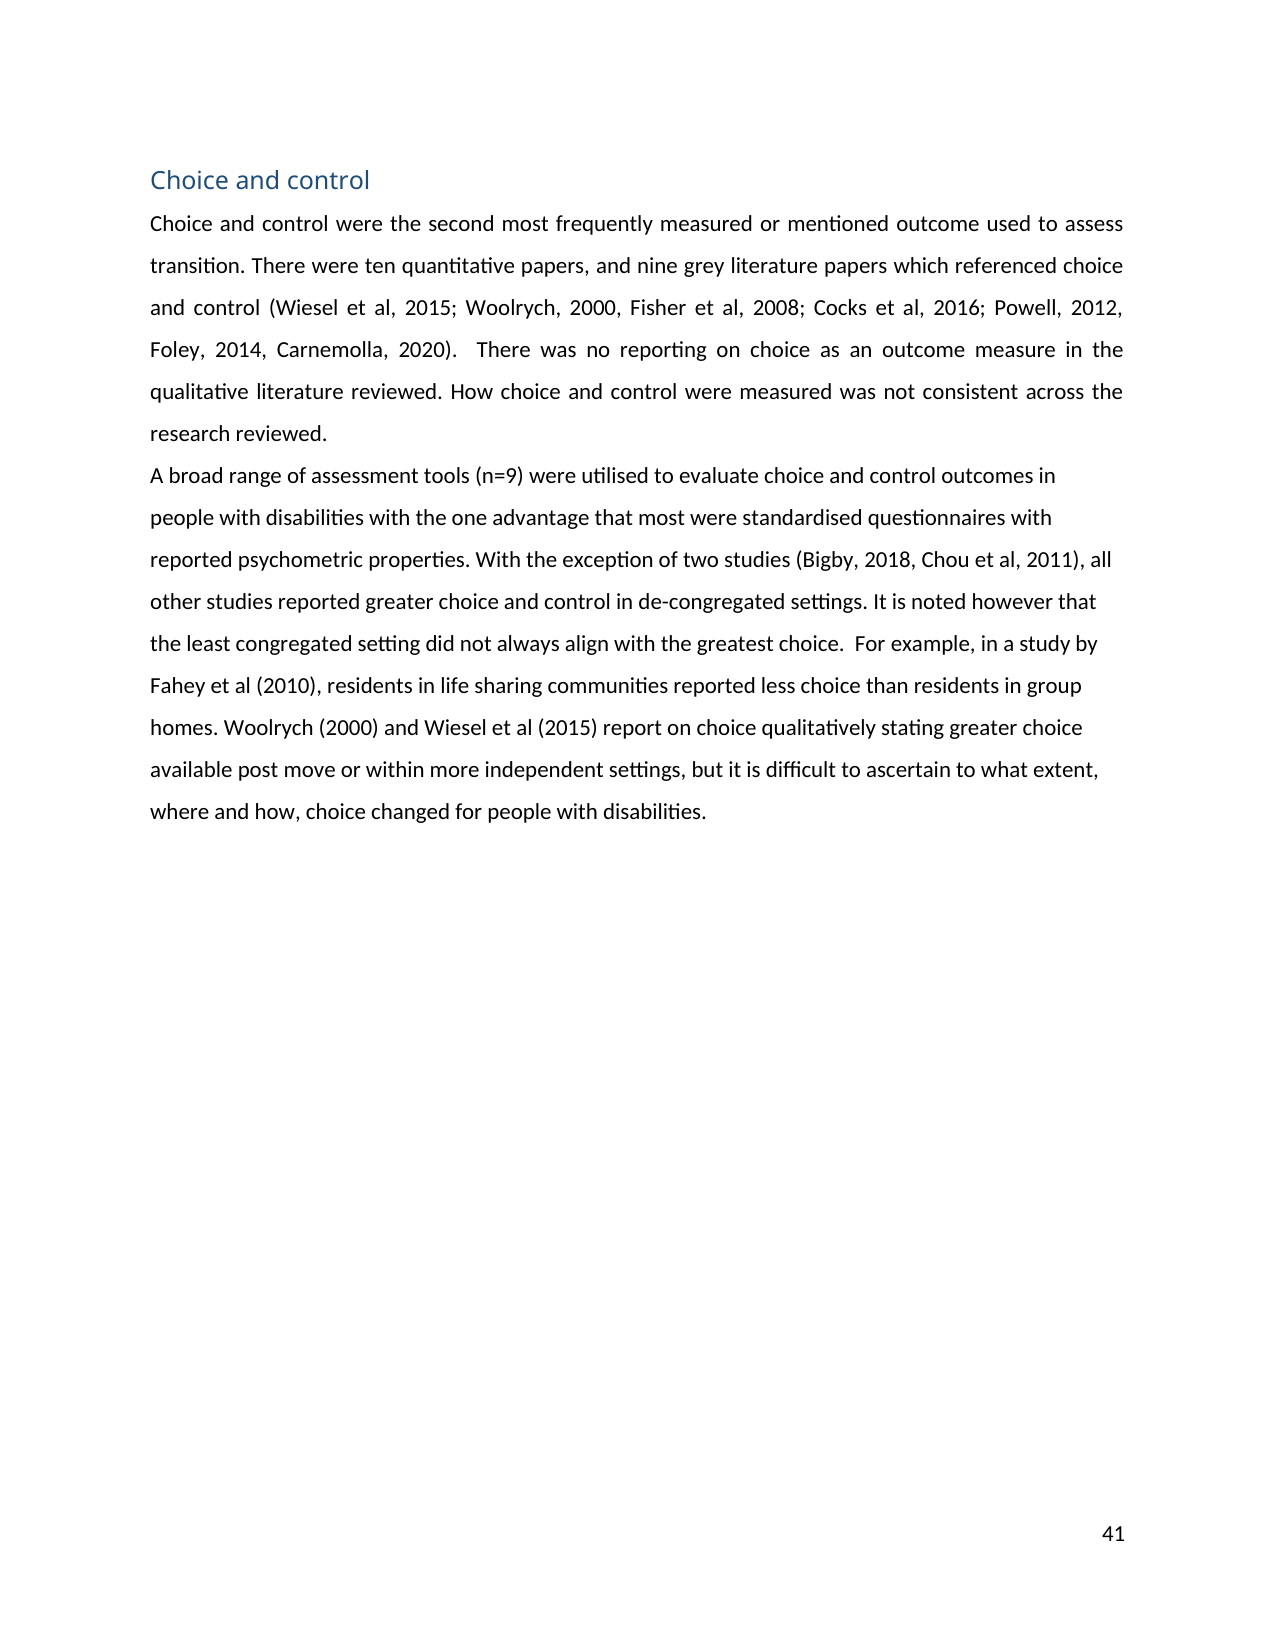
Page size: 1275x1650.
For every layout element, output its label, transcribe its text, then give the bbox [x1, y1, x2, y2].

subtitle Choice and control [150, 162, 1125, 197]
text A broad range of assessment tools (n=9) were utilised to evaluate choice and control outcomes in people with disabilities with the one advantage that most were standardised questionnaires with reported psychometric properties. With the exception of two studies (Bigby, 2018, Chou et al, 2011), all other studies reported greater choice and control in de-congregated settings. It is noted however that the least congregated setting did not always align with the greatest choice. For example, in a study by Fahey et al (2010), residents in life sharing communities reported less choice than residents in group homes. Woolrych (2000) and Wiesel et al (2015) report on choice qualitatively stating greater choice available post move or within more independent settings, but it is difficult to ascertain to what extent, where and how, choice changed for people with disabilities. [150, 461, 1125, 825]
text Choice and control were the second most frequently measured or mentioned outcome used to assess transition. There were ten quantitative papers, and nine grey literature papers which referenced choice and control (Wiesel et al, 2015; Woolrych, 2000, Fisher et al, 2008; Cocks et al, 2016; Powell, 2012, Foley, 2014, Carnemolla, 2020). There was no reporting on choice as an outcome measure in the qualitative literature reviewed. How choice and control were measured was not consistent across the research reviewed. [150, 209, 1125, 447]
